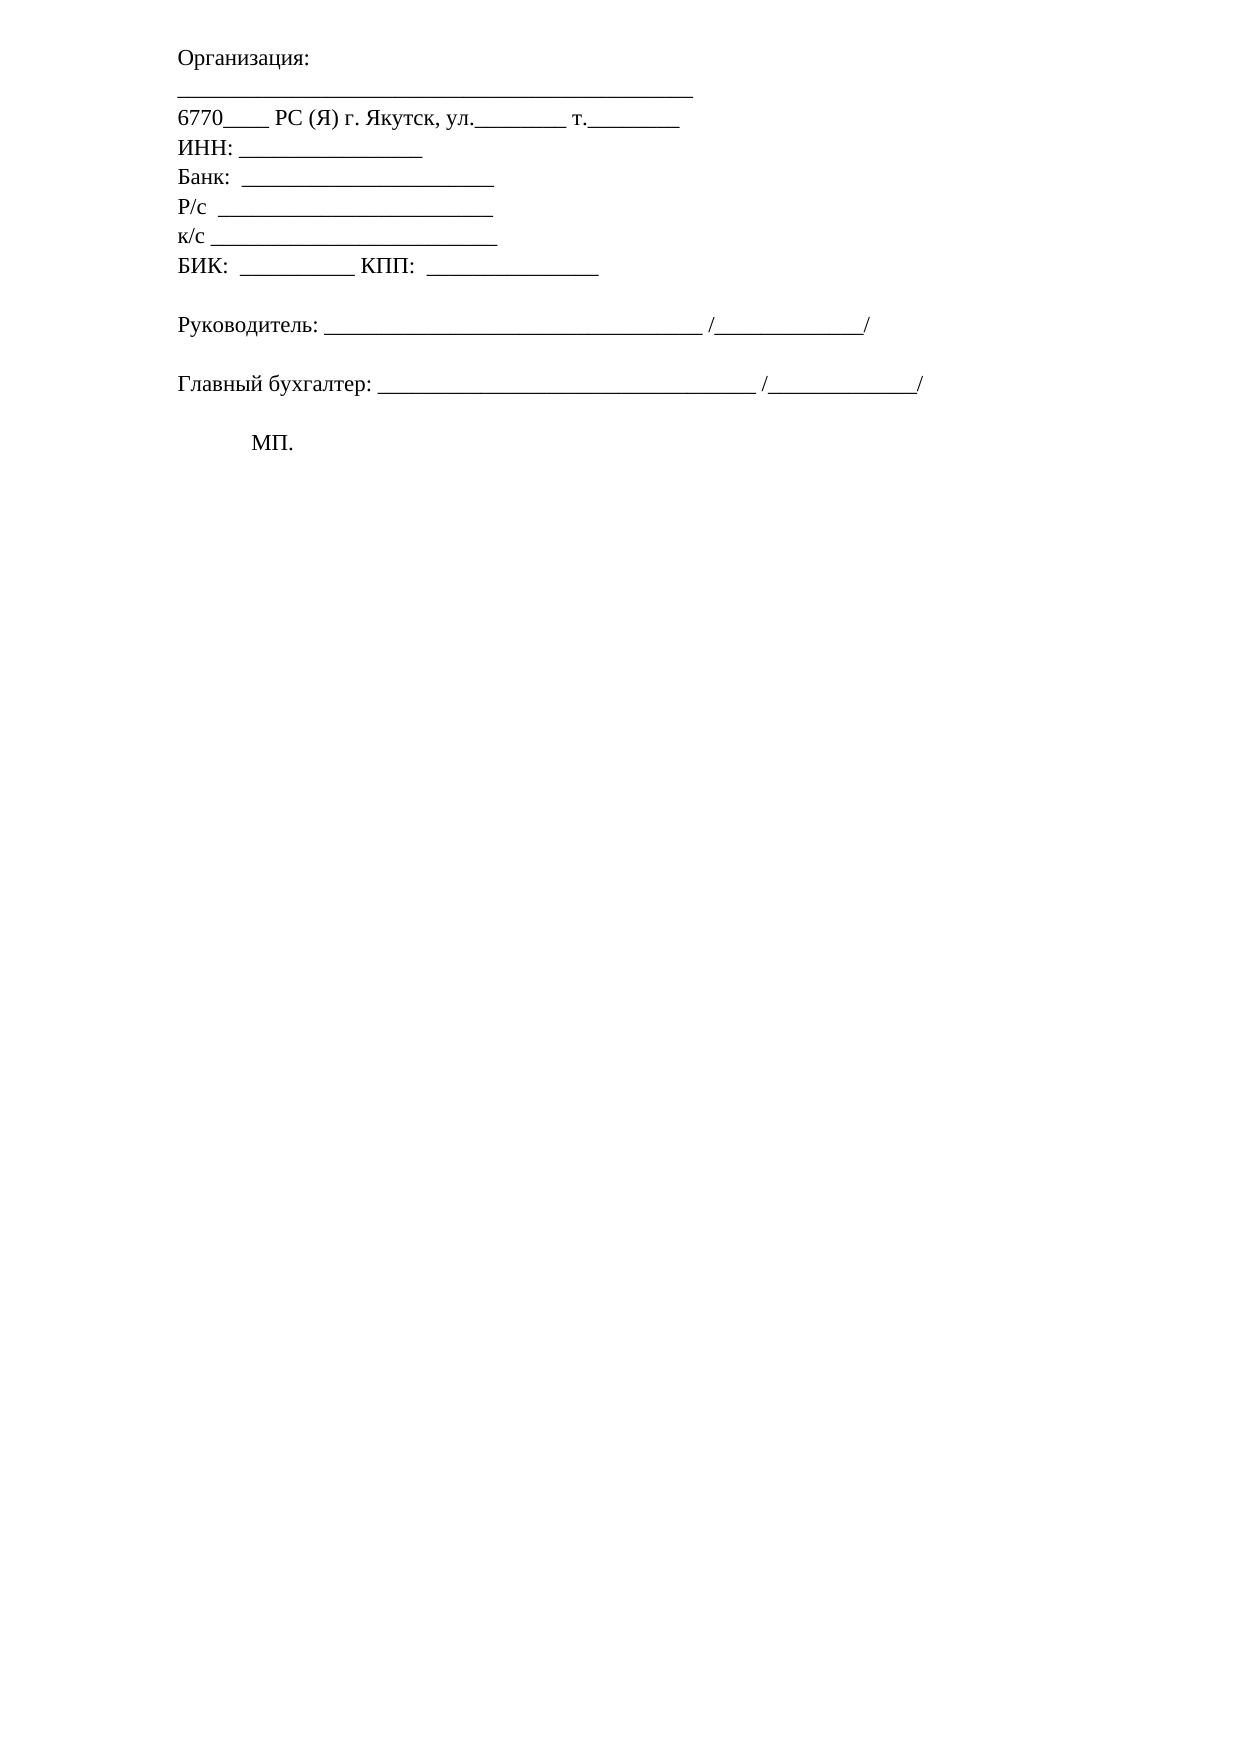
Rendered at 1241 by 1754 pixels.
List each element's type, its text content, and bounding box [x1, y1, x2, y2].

text к/с _________________________ [177, 222, 1152, 249]
text Р/с ________________________ [177, 193, 1152, 219]
text БИК: __________ КПП: _______________ [177, 252, 1152, 278]
text _____________________________________________ [177, 74, 1152, 100]
text Банк: ______________________ [177, 163, 1152, 190]
text 6770____ РС (Я) г. Якутск, ул.________ т.________ [177, 103, 1152, 131]
text ИНН: ________________ [177, 134, 1152, 160]
text МП. [177, 429, 1152, 455]
text Организация: [177, 44, 1152, 71]
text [177, 311, 1152, 337]
text Главный бухгалтер: _________________________________ /_____________/ [177, 370, 1152, 396]
